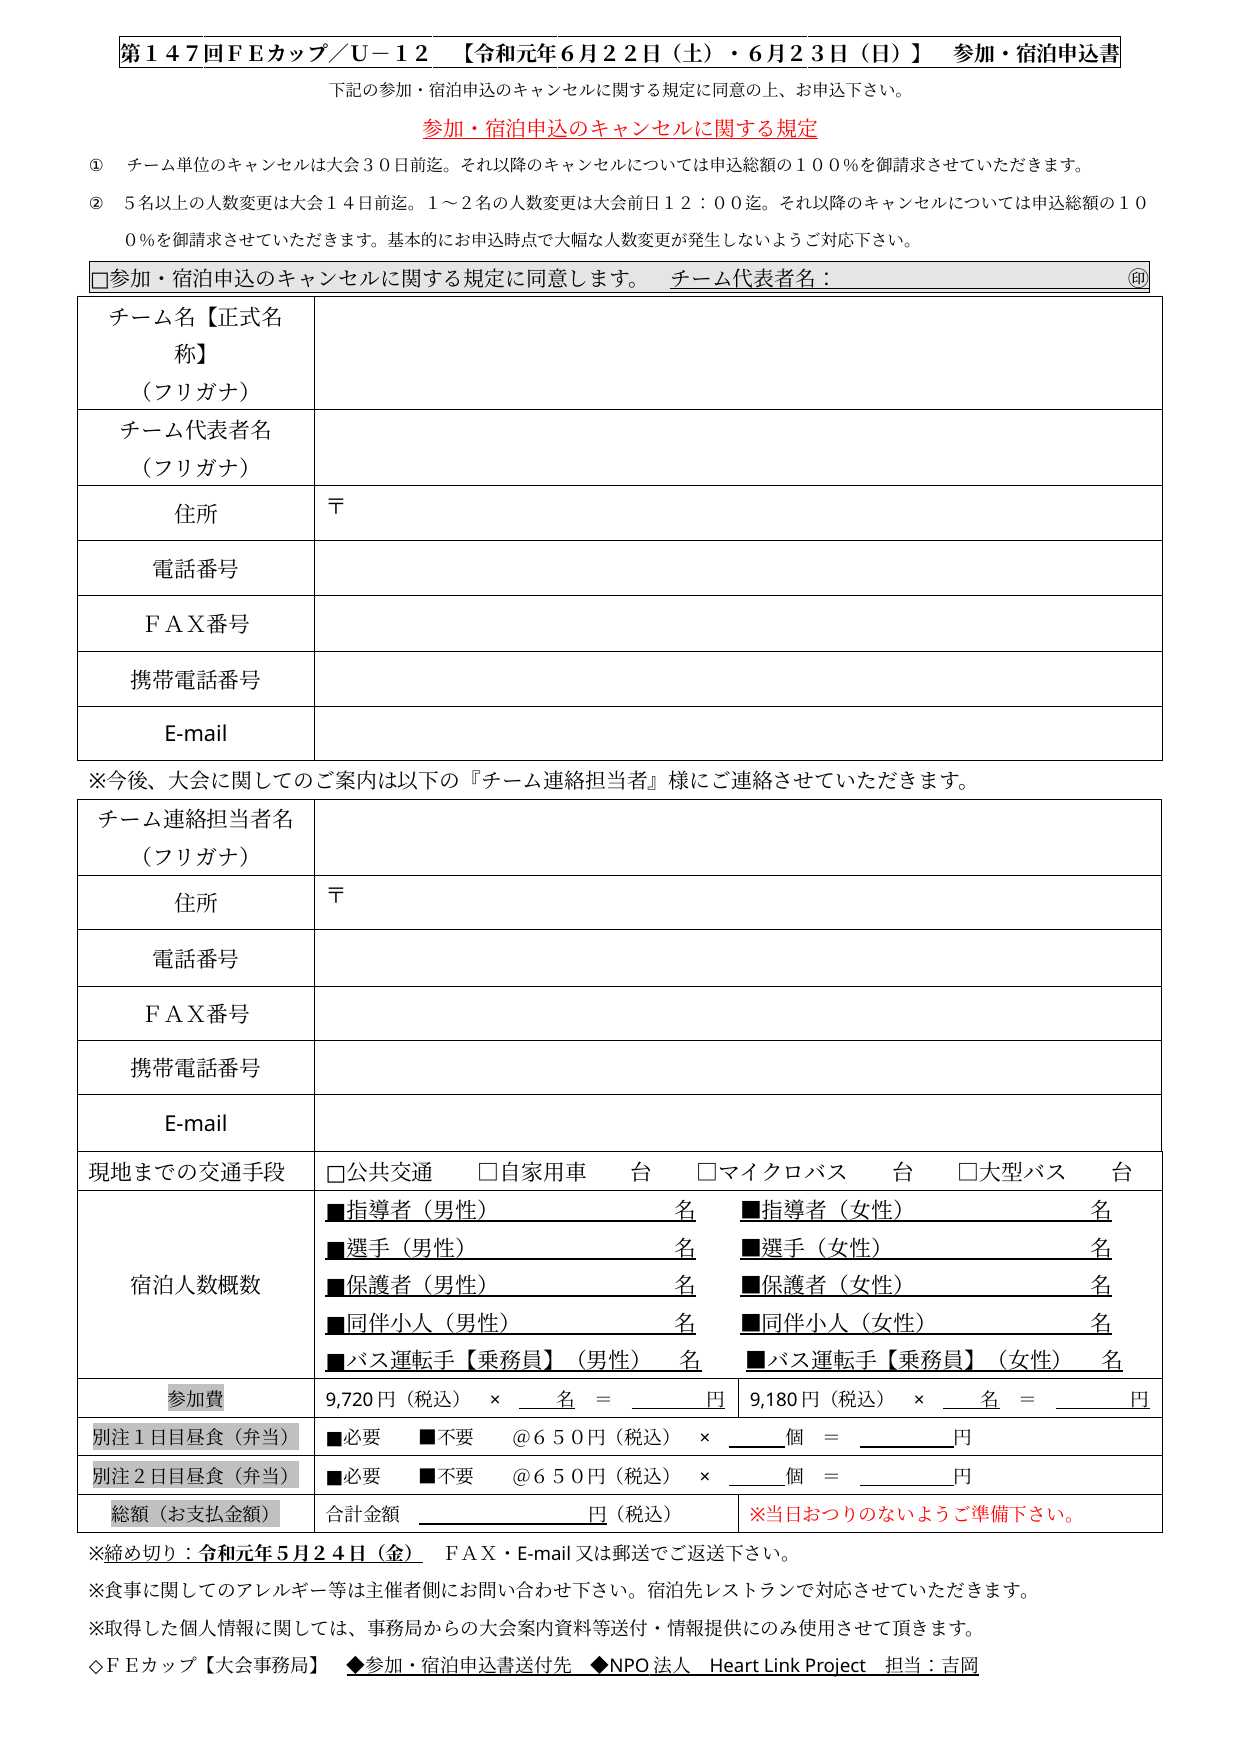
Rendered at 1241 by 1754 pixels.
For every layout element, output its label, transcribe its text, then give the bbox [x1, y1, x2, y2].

table_cell [315, 410, 1162, 485]
list チーム単位のキャンセルは大会３０日前迄。それ以降のキャンセルについては申込総額の１００％を御請求させていただきます。 [89, 146, 1152, 183]
table_cell 総額（お支払金額） [78, 1495, 314, 1532]
table_cell [315, 541, 1162, 595]
text ◇ＦＥカップ【大会事務局】 ◆参加・宿泊申込書送付先 ◆NPO法人 Heart Link Project 担当：吉岡 [89, 1646, 1152, 1683]
table_cell 合計金額 円（税込） [315, 1495, 738, 1532]
table_cell ＦＡＸ番号 [78, 987, 314, 1040]
table_cell [315, 596, 1162, 651]
text 第１４７回ＦＥカップ／Ｕ－１２ 【令和元年６月２２日（土）・６月２３日（日）】 参加・宿泊申込書 [89, 33, 1152, 71]
table_cell ■必要 ■不要 ＠６５０円（税込） × 個 ＝ 円 [315, 1418, 1162, 1455]
text 参加・宿泊申込のキャンセルに関する規定 [89, 108, 1152, 146]
table_header [315, 800, 1161, 874]
text ※取得した個人情報に関しては、事務局からの大会案内資料等送付・情報提供にのみ使用させて頂きます。 [89, 1608, 1152, 1646]
table_cell [315, 987, 1161, 1040]
table_header チーム連絡担当者名 （フリガナ） [78, 800, 314, 874]
table_cell ■必要 ■不要 ＠６５０円（税込） × 個 ＝ 円 [315, 1456, 1162, 1494]
table_header [315, 297, 1162, 409]
table_cell ■指導者（男性） 名 ■指導者（女性） 名 ■選手（男性） 名 ■選手（女性） 名 ■保護者（男性） 名 ■保護者（女性） 名 ■同伴小人（男性） 名 ■同伴小人（女性） 名 ■バス運転手【乗務員】（男性） 名 ■バス運転手【乗務員】（女性） 名 [315, 1191, 1162, 1378]
table_cell E-mail [78, 707, 314, 760]
table_cell [315, 1095, 1161, 1151]
text ② ５名以上の人数変更は大会１４日前迄。１～２名の人数変更は大会前日１２：００迄。それ以降のキャンセルについては申込総額の１００％を御請求させていただきます。基本的にお申込時点で大幅な人数変更が発生しないようご対応下さい。 [89, 183, 1152, 258]
table_cell [315, 652, 1162, 706]
text ※締め切り：令和元年５月２４日（金） ＦＡＸ・E-mail又は郵送でご返送下さい。 [89, 1533, 1152, 1571]
table_cell 別注２日目昼食（弁当） [78, 1456, 314, 1494]
table_cell 住所 [78, 876, 314, 929]
table_cell 〒 [315, 486, 1162, 540]
table_cell 電話番号 [78, 930, 314, 986]
table_cell 9,180円（税込） × 名 ＝ 円 [739, 1379, 1162, 1417]
table_cell チーム代表者名 （フリガナ） [78, 410, 314, 485]
table_cell [315, 930, 1161, 986]
table_cell 〒 [315, 876, 1161, 929]
text □参加・宿泊申込のキャンセルに関する規定に同意します。 チーム代表者名： ㊞ [89, 258, 1152, 296]
table_cell □公共交通 □自家用車 台 □マイクロバス 台 □大型バス 台 [315, 1152, 1162, 1189]
text ※食事に関してのアレルギー等は主催者側にお問い合わせ下さい。宿泊先レストランで対応させていただきます。 [89, 1571, 1152, 1608]
table_cell 9,720円（税込） × 名 ＝ 円 [315, 1379, 738, 1417]
text 下記の参加・宿泊申込のキャンセルに関する規定に同意の上、お申込下さい。 [89, 71, 1152, 108]
table_cell 別注１日目昼食（弁当） [78, 1418, 314, 1455]
table_cell ＦＡＸ番号 [78, 596, 314, 651]
table_cell E-mail [78, 1095, 314, 1151]
table_cell [315, 707, 1162, 760]
table_cell 携帯電話番号 [78, 652, 314, 706]
table_cell 現地までの交通手段 [78, 1152, 314, 1189]
table_cell 携帯電話番号 [78, 1041, 314, 1094]
table_cell ※当日おつりのないようご準備下さい。 [739, 1495, 1162, 1532]
table_header チーム名【正式名称】 （フリガナ） [78, 297, 314, 409]
text ※今後、大会に関してのご案内は以下の『チーム連絡担当者』様にご連絡させていただきます。 [89, 761, 1152, 798]
table_cell 参加費 [78, 1379, 314, 1417]
table_cell [315, 1041, 1161, 1094]
table_cell 住所 [78, 486, 314, 540]
table_cell 宿泊人数概数 [78, 1191, 314, 1378]
table_cell 電話番号 [78, 541, 314, 595]
